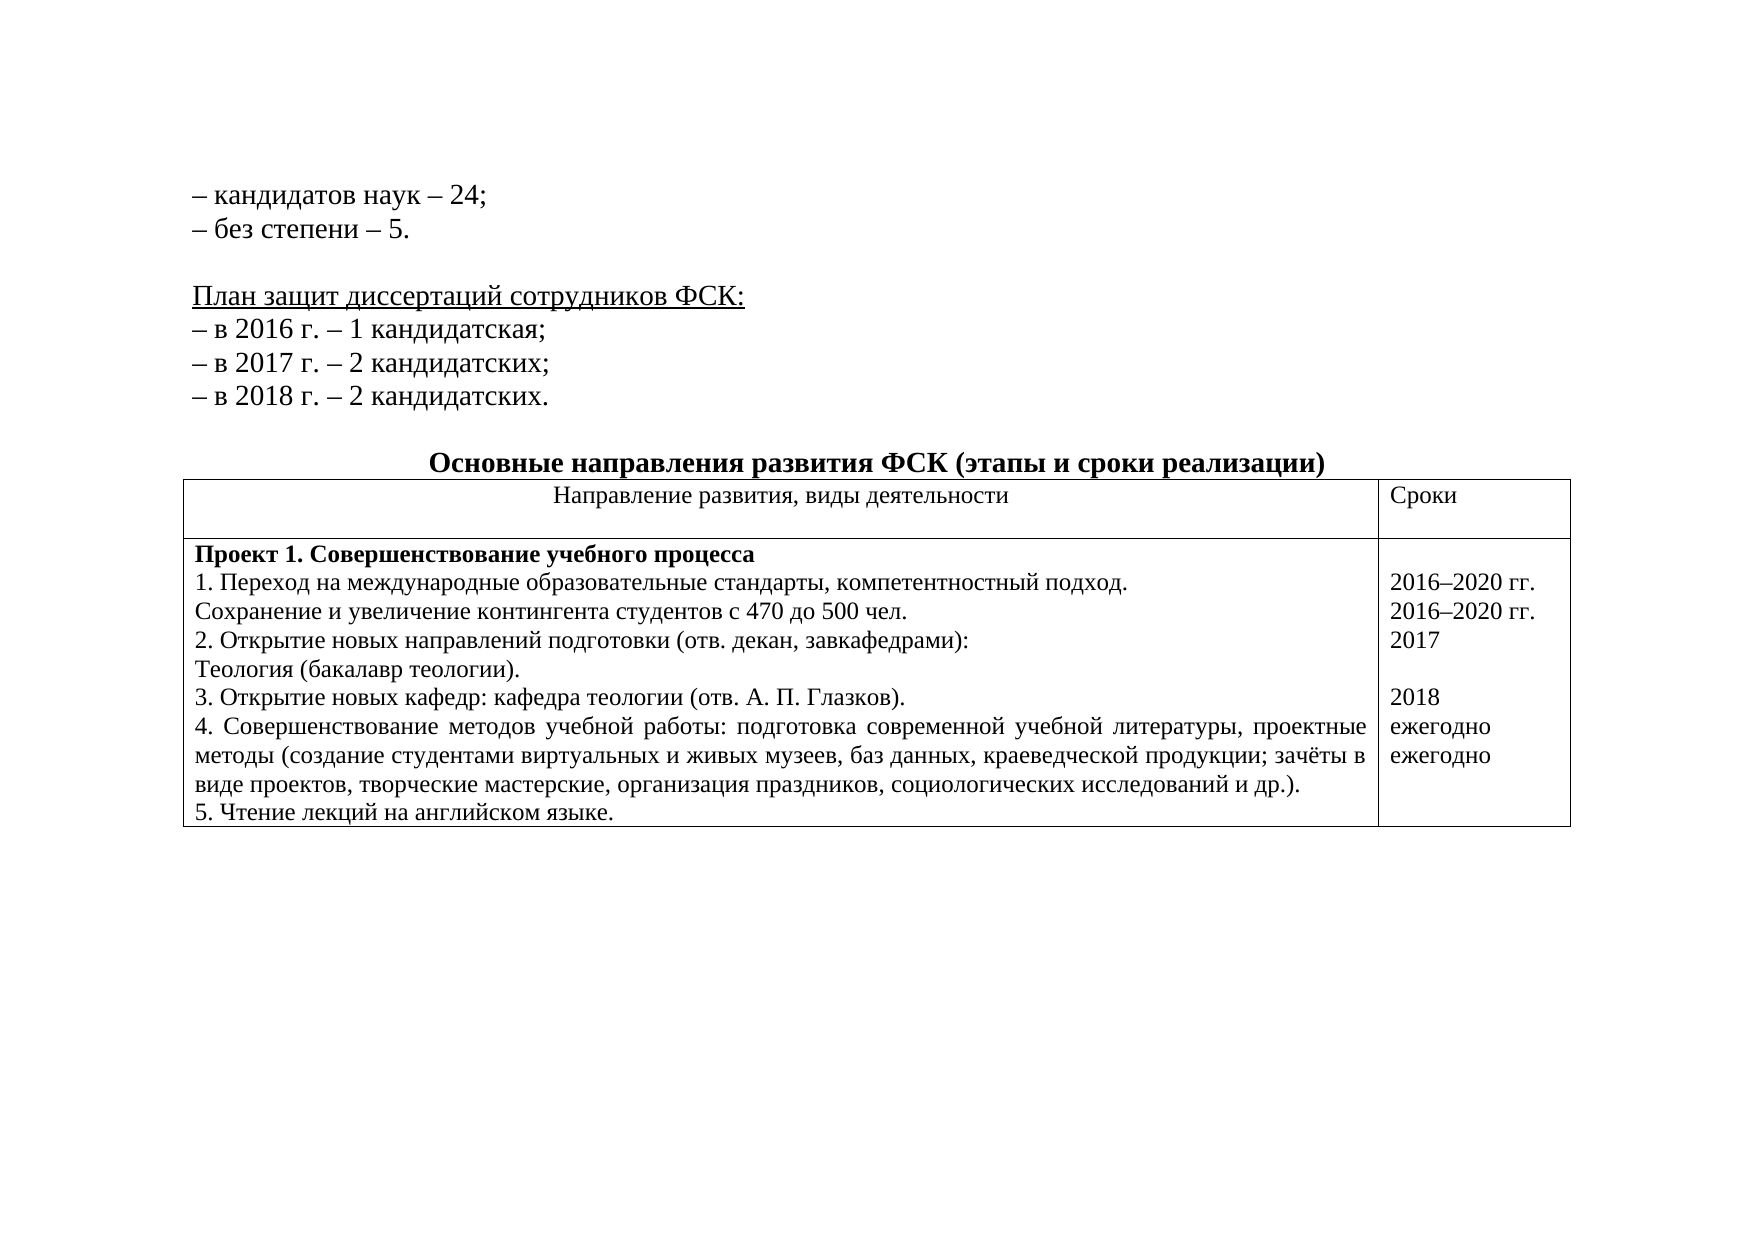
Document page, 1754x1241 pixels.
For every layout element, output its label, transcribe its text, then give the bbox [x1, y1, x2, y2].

table_cell 2016–2020 гг. 2016–2020 гг. 2017 2018 ежегодно ежегодно [1379, 539, 1570, 826]
text План защит диссертаций сотрудников ФСК: [118, 278, 1636, 311]
table_header Направление развития, виды деятельности [184, 480, 1378, 538]
text – кандидатов наук – 24; [118, 177, 1636, 211]
text – без степени – 5. [118, 211, 1636, 244]
table_header Сроки [1379, 480, 1570, 538]
text – в 2017 г. – 2 кандидатских; [118, 345, 1636, 378]
text – в 2016 г. – 1 кандидатская; [118, 311, 1636, 345]
text Основные направления развития ФСК (этапы и сроки реализации) [118, 446, 1636, 479]
table_cell Проект 1. Совершенствование учебного процесса 1. Переход на международные образовательные стандарты, компетентностный подход. Сохранение и увеличение контингента студентов с 470 до 500 чел. 2. Открытие новых направлений подготовки (отв. декан, завкафедрами): Теология (бакалавр теологии). 3. Открытие новых кафедр: кафедра теологии (отв. А. П. Глазков). 4. Совершенствование методов учебной работы: подготовка современной учебной литературы, проектные методы (создание студентами виртуальных и живых музеев, баз данных, краеведческой продукции; зачёты в виде проектов, творческие мастерские, организация праздников, социологических исследований и др.). 5. Чтение лекций на английском языке. [184, 539, 1378, 826]
text – в 2018 г. – 2 кандидатских. [118, 378, 1636, 412]
